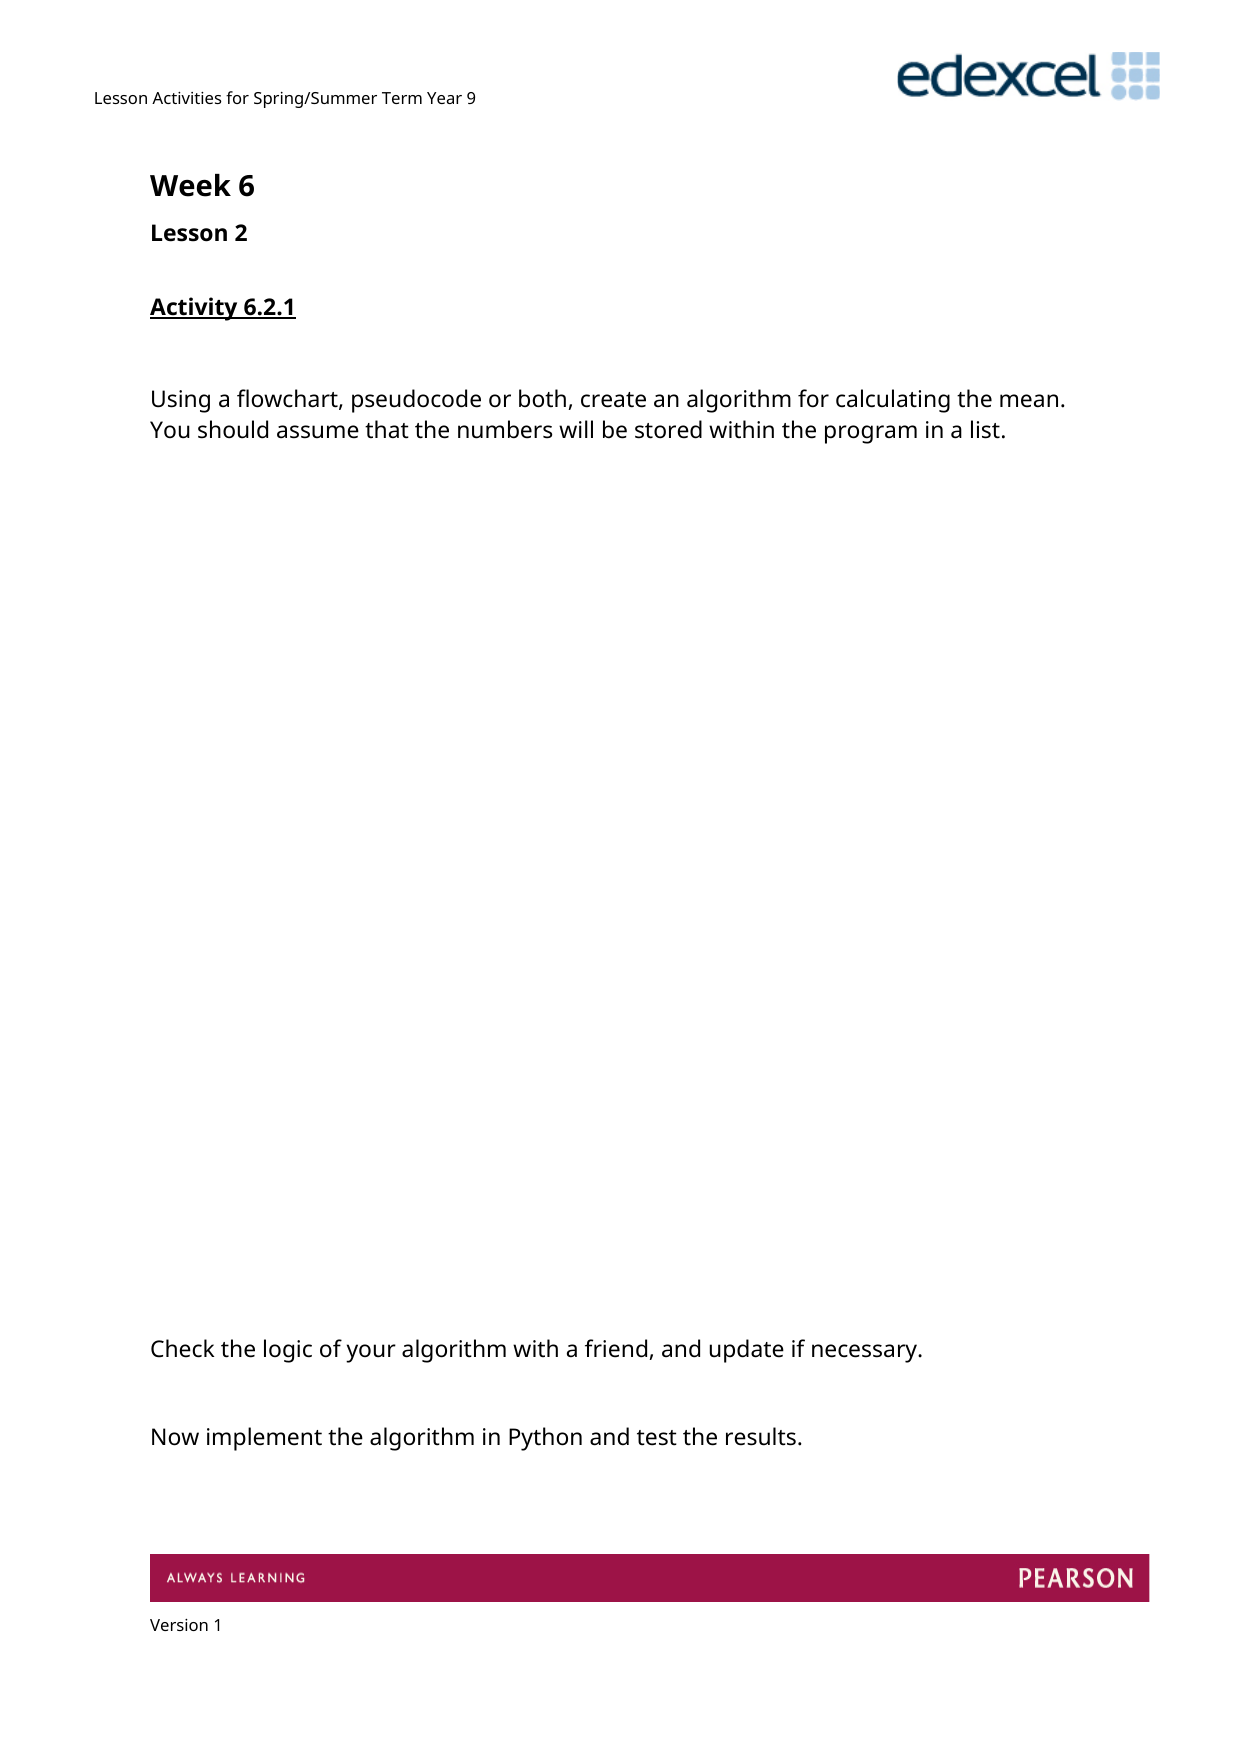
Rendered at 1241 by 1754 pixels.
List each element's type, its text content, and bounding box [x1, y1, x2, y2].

subtitle Lesson 2 [150, 217, 1090, 249]
picture [150, 1554, 1150, 1602]
text Check the logic of your algorithm with a friend, and update if necessary. [150, 1333, 1090, 1364]
text Now implement the algorithm in Python and test the results. [150, 1421, 1090, 1452]
text Using a flowchart, pseudocode or both, create an algorithm for calculating the mean. You should assume that the numbers will be stored within the program in a list. [150, 383, 1090, 446]
picture [897, 52, 1160, 101]
subtitle Activity 6.2.1 [150, 291, 1090, 322]
subtitle Week 6 [150, 165, 1090, 205]
